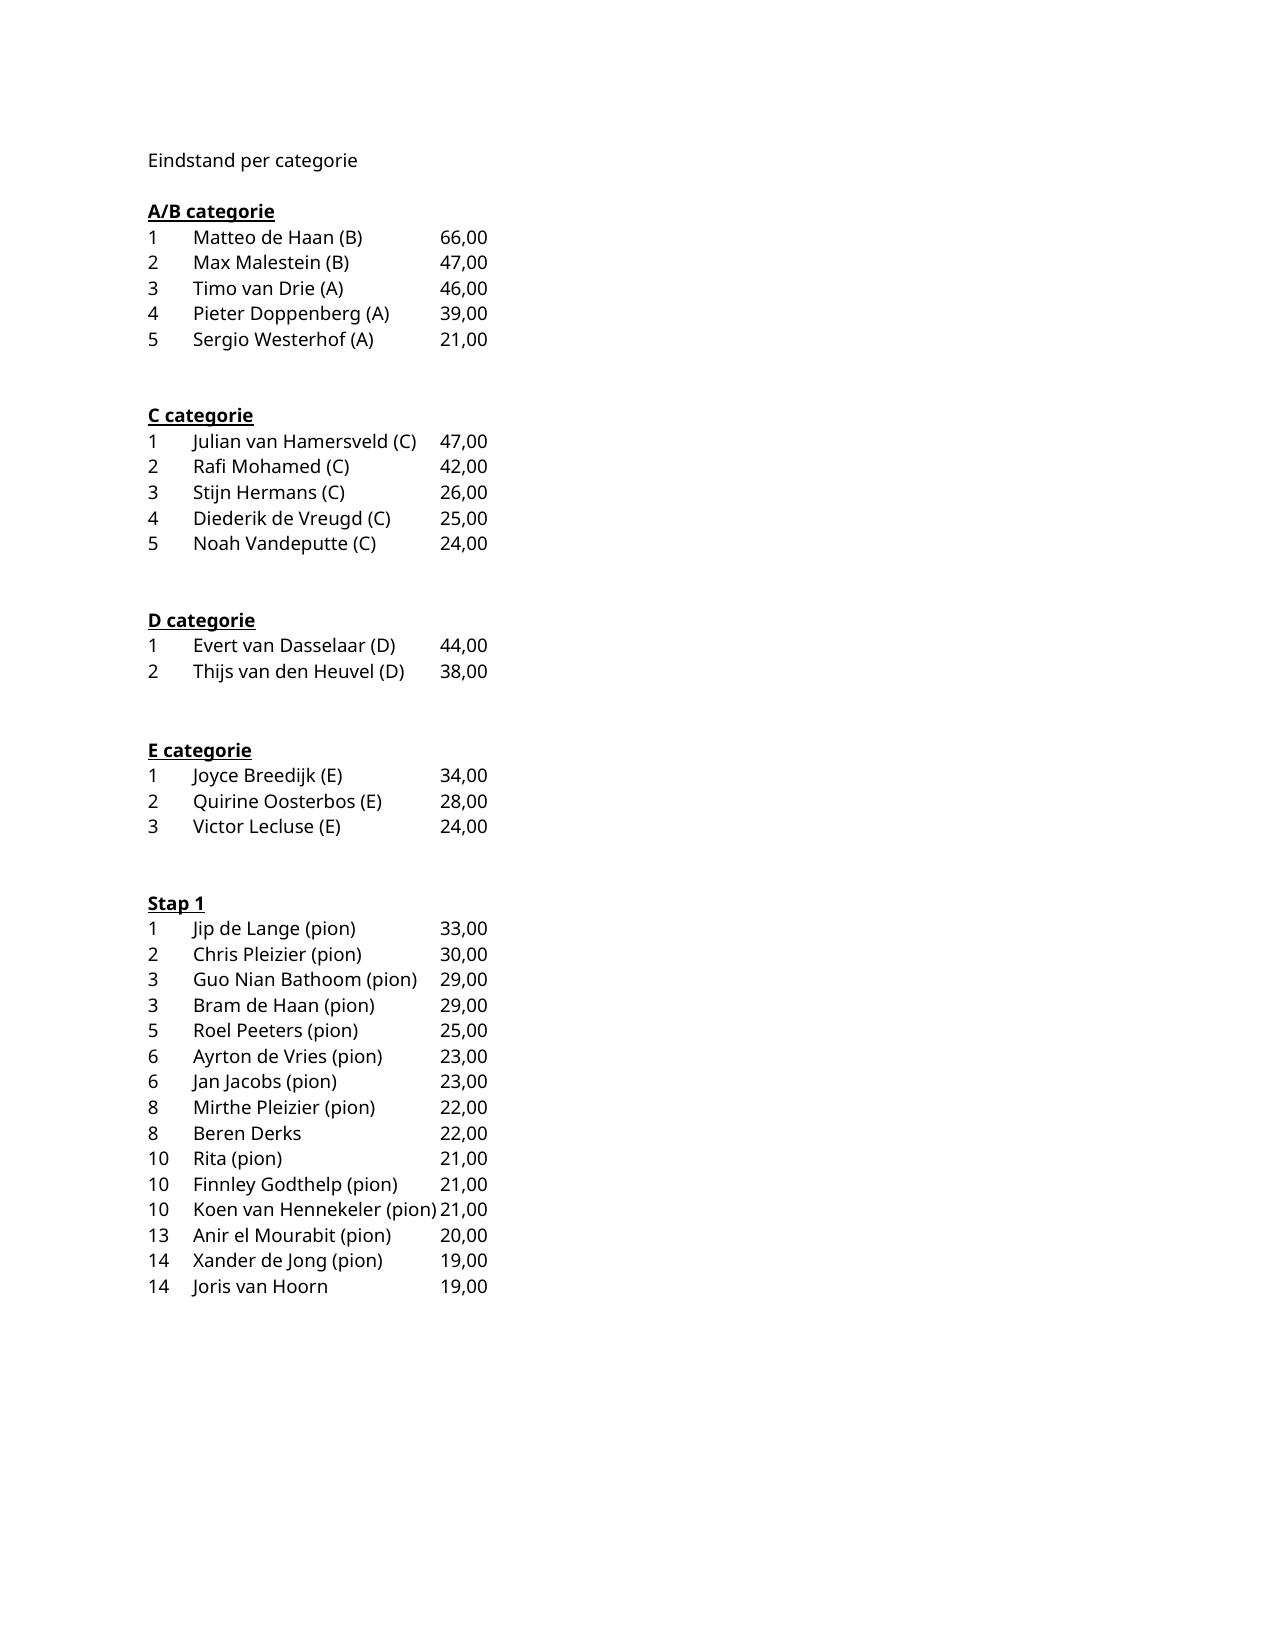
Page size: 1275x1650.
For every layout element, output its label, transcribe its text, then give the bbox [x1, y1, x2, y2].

text 2 Thijs van den Heuvel (D) 38,00 [148, 658, 1127, 683]
text 1 Jip de Lange (pion) 33,00 [148, 916, 1127, 941]
text 2 Quirine Oosterbos (E) 28,00 [148, 788, 1127, 814]
text 3 Bram de Haan (pion) 29,00 [148, 992, 1127, 1018]
text 3 Guo Nian Bathoom (pion) 29,00 [148, 967, 1127, 992]
text 1 Julian van Hamersveld (C) 47,00 [148, 428, 1127, 454]
text 2 Rafi Mohamed (C) 42,00 [148, 454, 1127, 479]
text 5 Noah Vandeputte (C) 24,00 [148, 530, 1127, 556]
text 2 Max Malestein (B) 47,00 [148, 250, 1127, 275]
text Eindstand per categorie [148, 148, 1127, 173]
text 6 Jan Jacobs (pion) 23,00 [148, 1069, 1127, 1094]
text 1 Matteo de Haan (B) 66,00 [148, 224, 1127, 250]
text 10 Koen van Hennekeler (pion) 21,00 [148, 1196, 1127, 1222]
text 14 Joris van Hoorn 19,00 [148, 1273, 1127, 1298]
text 1 Joyce Breedijk (E) 34,00 [148, 763, 1127, 788]
text Stap 1 [148, 890, 1127, 916]
text 4 Diederik de Vreugd (C) 25,00 [148, 505, 1127, 530]
text 2 Chris Pleizier (pion) 30,00 [148, 941, 1127, 967]
text 14 Xander de Jong (pion) 19,00 [148, 1247, 1127, 1273]
text 3 Stijn Hermans (C) 26,00 [148, 479, 1127, 505]
text 5 Roel Peeters (pion) 25,00 [148, 1018, 1127, 1043]
text 8 Mirthe Pleizier (pion) 22,00 [148, 1094, 1127, 1120]
text A/B categorie [148, 199, 1127, 224]
text 8 Beren Derks 22,00 [148, 1120, 1127, 1145]
text D categorie [148, 607, 1127, 632]
text 10 Rita (pion) 21,00 [148, 1145, 1127, 1171]
text 4 Pieter Doppenberg (A) 39,00 [148, 301, 1127, 326]
text C categorie [148, 403, 1127, 428]
text E categorie [148, 737, 1127, 763]
text 10 Finnley Godthelp (pion) 21,00 [148, 1171, 1127, 1196]
text 13 Anir el Mourabit (pion) 20,00 [148, 1222, 1127, 1247]
text 1 Evert van Dasselaar (D) 44,00 [148, 632, 1127, 658]
text 3 Timo van Drie (A) 46,00 [148, 275, 1127, 301]
text 3 Victor Lecluse (E) 24,00 [148, 814, 1127, 839]
text 5 Sergio Westerhof (A) 21,00 [148, 326, 1127, 352]
text 6 Ayrton de Vries (pion) 23,00 [148, 1043, 1127, 1069]
